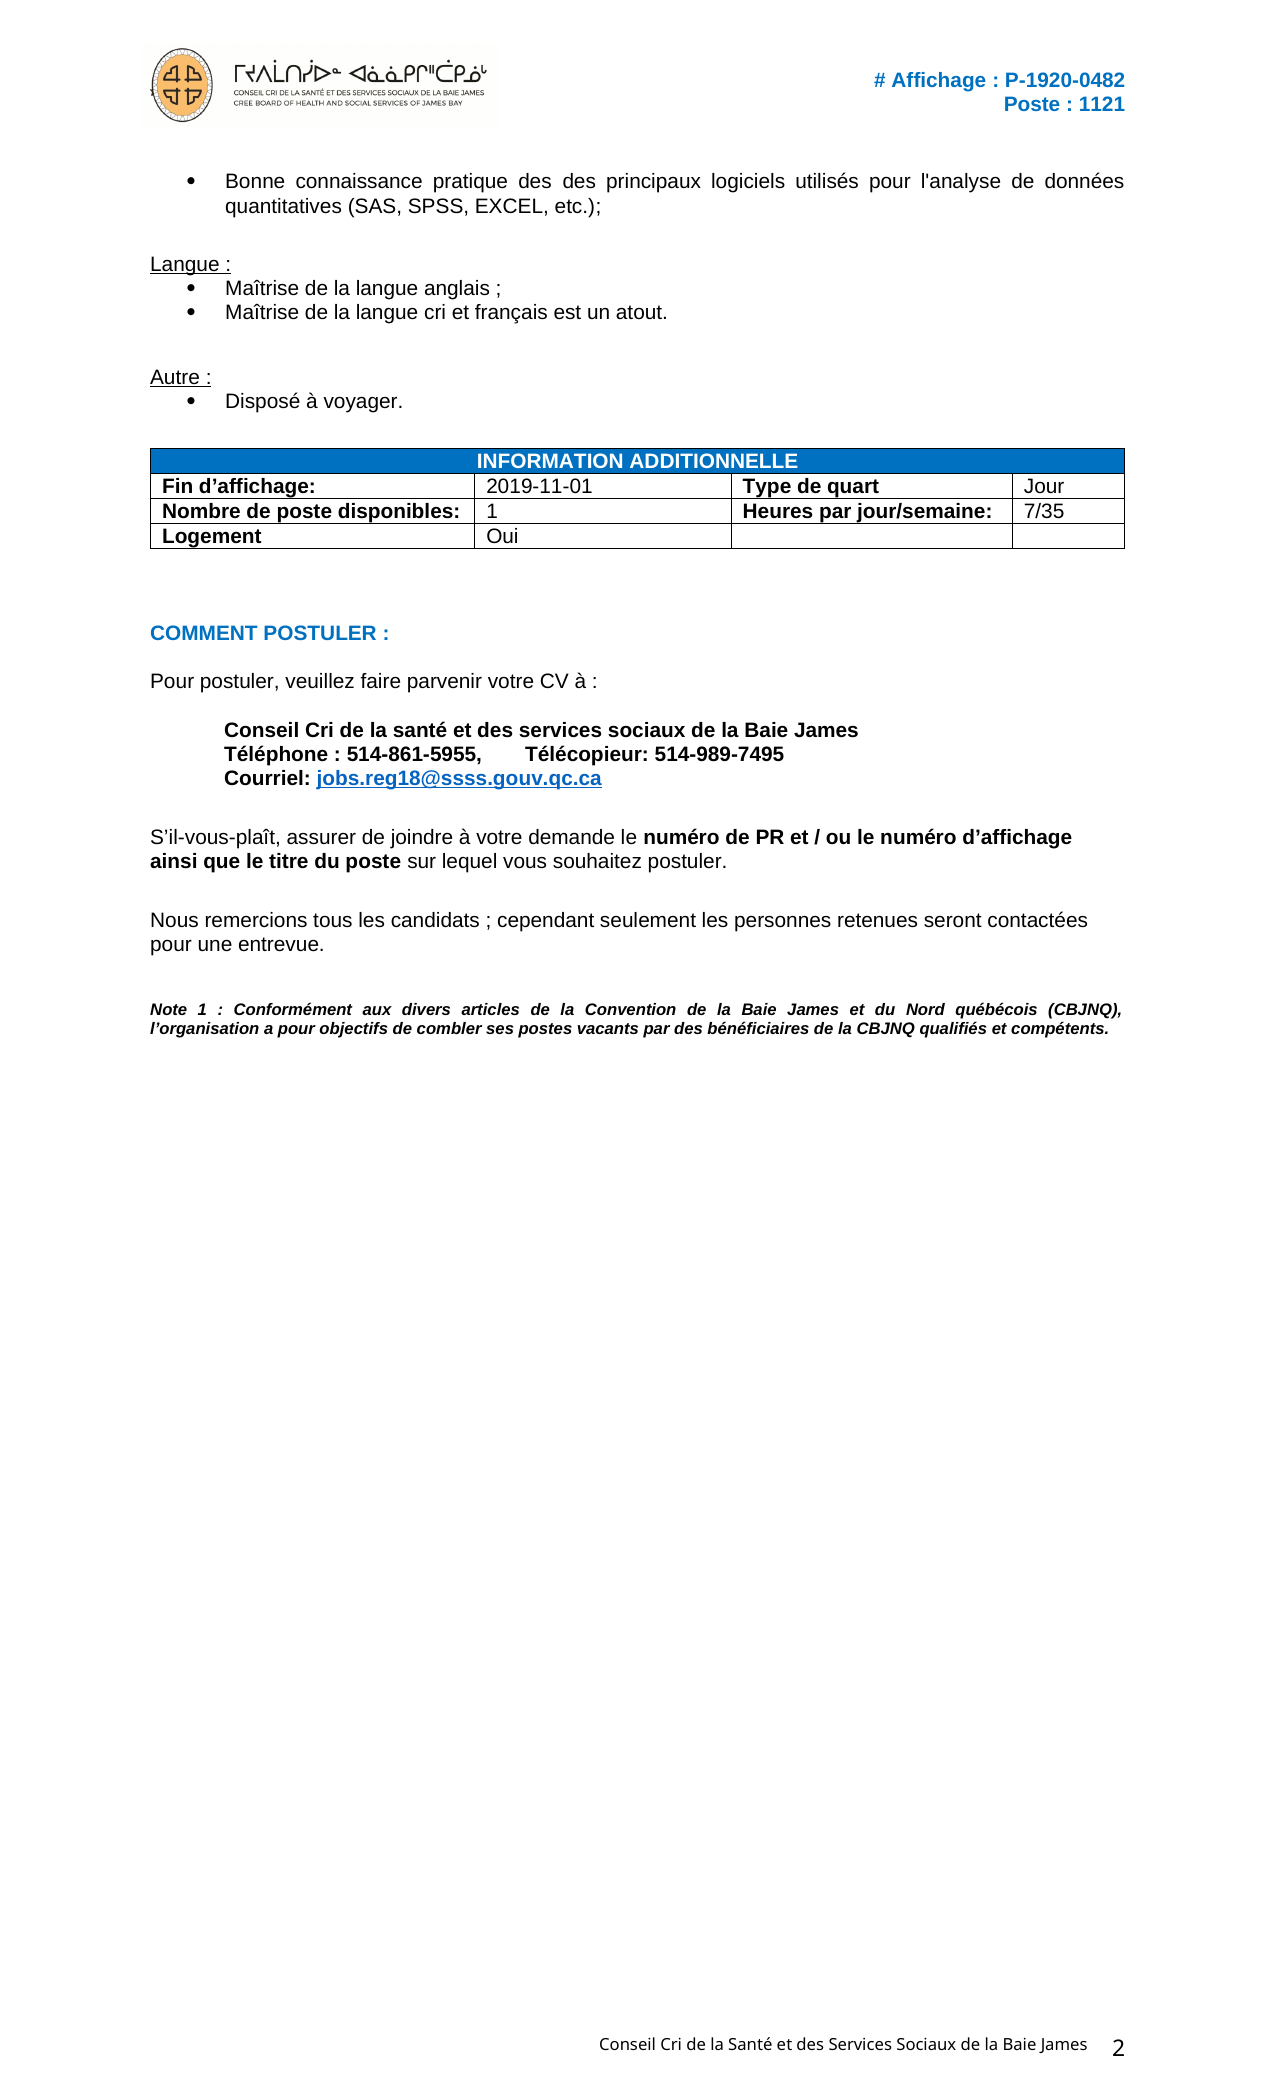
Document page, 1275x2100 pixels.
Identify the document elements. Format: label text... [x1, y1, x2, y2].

text Nous remercions tous les candidats ; cependant seulement les personnes retenues seront contactées pour une entrevue. [150, 908, 1125, 956]
table_header INFORMATION ADDITIONNELLE [151, 449, 1124, 473]
list Maîtrise de la langue cri et français est un atout. [187, 300, 1125, 324]
list Maîtrise de la langue anglais ; [187, 276, 1125, 300]
table_cell Fin d’affichage: [151, 474, 474, 498]
table_cell [1013, 524, 1124, 548]
text COMMENT POSTULER : [150, 621, 1125, 645]
text Téléphone : 514-861-5955, Télécopieur: 514-989-7495 Courriel: jobs.reg18@ssss.gouv.qc.ca [224, 742, 1125, 789]
list Bonne connaissance pratique des des principaux logiciels utilisés pour l'analyse de données quantitatives (SAS, SPSS, EXCEL, etc.); [187, 169, 1125, 217]
table_cell Oui [475, 524, 731, 548]
text S’il-vous-plaît, assurer de joindre à votre demande le numéro de PR et / ou le numéro d’affichage ainsi que le titre du poste sur lequel vous souhaitez postuler. [150, 825, 1125, 873]
picture [140, 43, 499, 127]
table_cell Logement [151, 524, 474, 548]
table_cell Nombre de poste disponibles: [151, 499, 474, 523]
table_cell Type de quart [732, 474, 1012, 498]
text Autre : [150, 359, 1125, 388]
table_cell Heures par jour/semaine: [732, 499, 1012, 523]
text Langue : [150, 247, 1125, 276]
text Pour postuler, veuillez faire parvenir votre CV à : [150, 669, 1125, 693]
table_cell Jour [1013, 474, 1124, 498]
table_cell 7/35 [1013, 499, 1124, 523]
text Conseil Cri de la santé et des services sociaux de la Baie James [224, 718, 1125, 742]
table_cell 1 [475, 499, 731, 523]
text Note 1 : Conformément aux divers articles de la Convention de la Baie James et du Nord québécois (CBJNQ), l’organisation a pour objectifs de combler ses postes vacants par des bénéficiaires de la CBJNQ qualifiés et compétents. [150, 999, 1125, 1038]
table_cell [732, 524, 1012, 548]
list Disposé à voyager. [187, 388, 1125, 412]
table_cell 2019-11-01 [475, 474, 731, 498]
